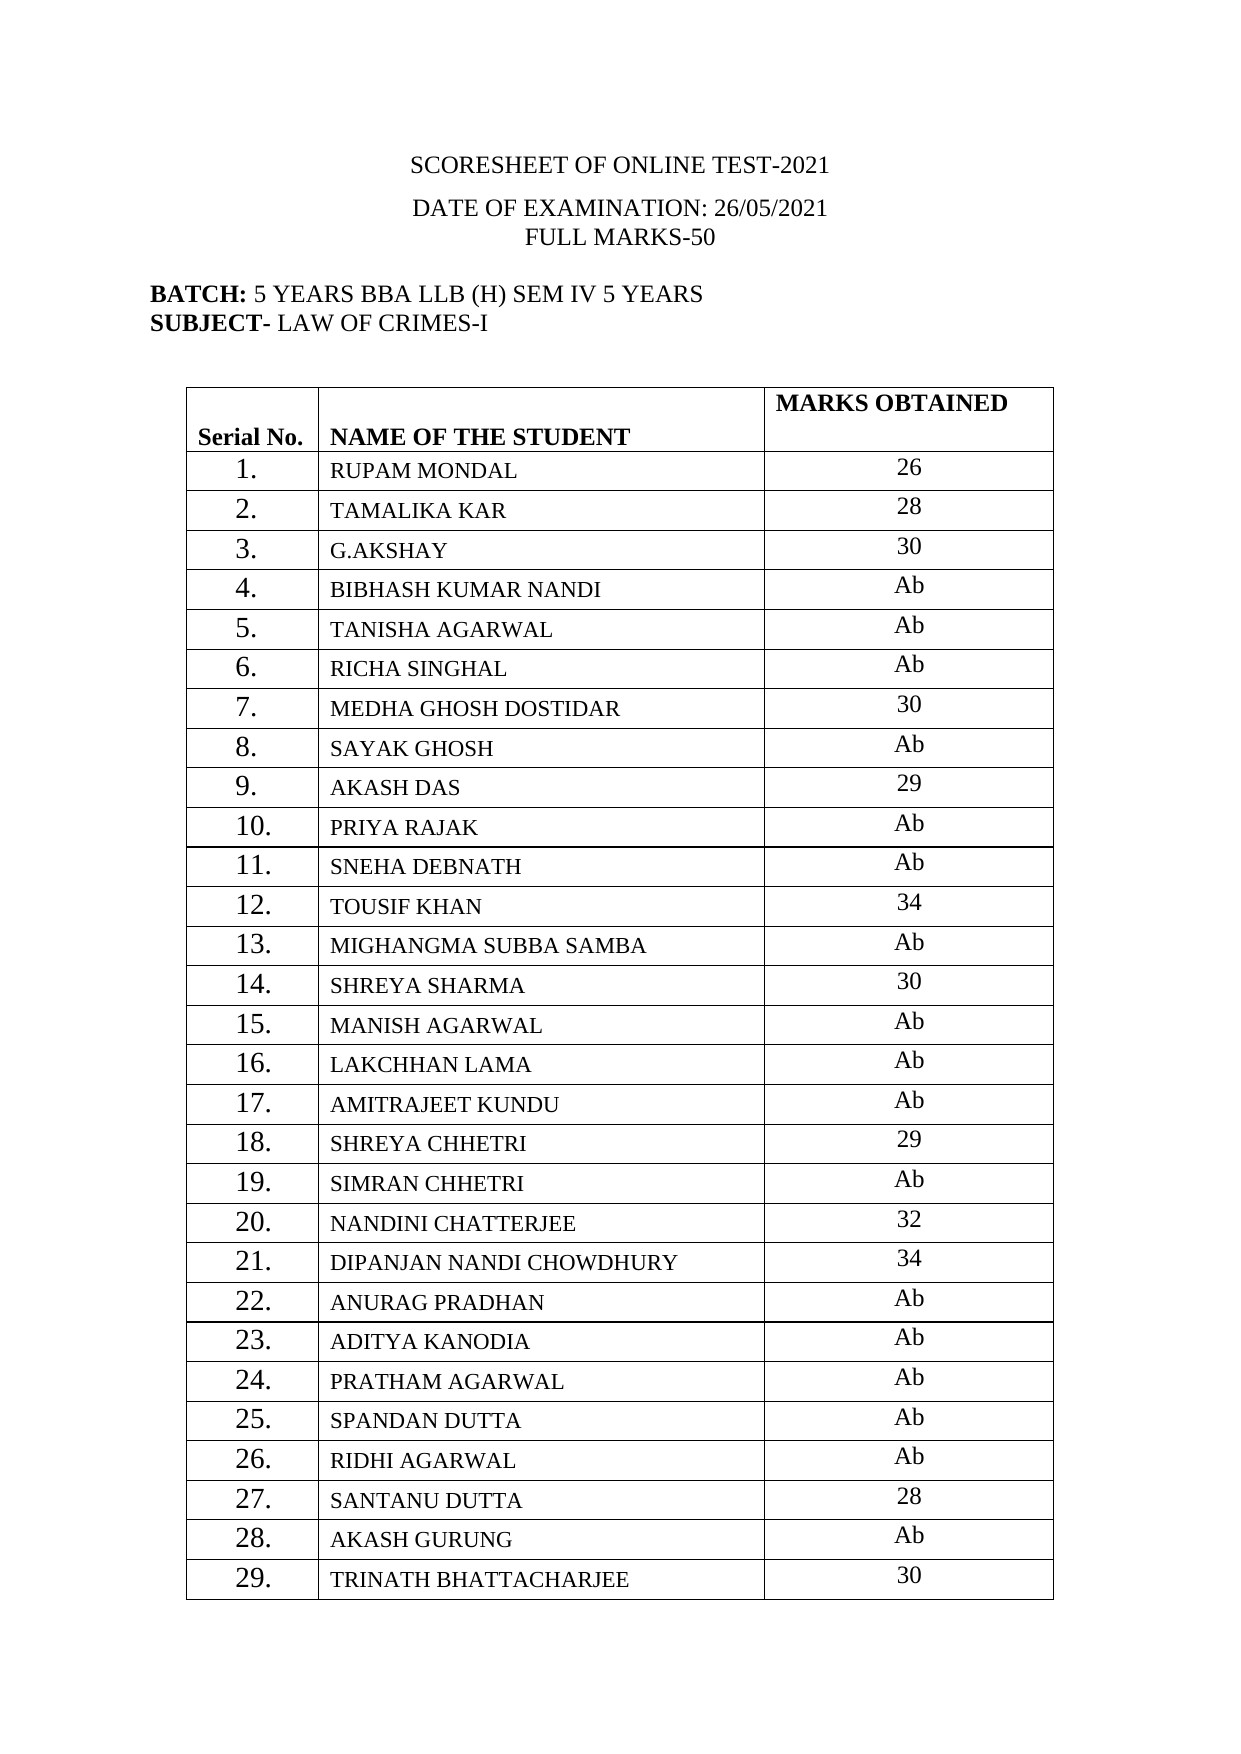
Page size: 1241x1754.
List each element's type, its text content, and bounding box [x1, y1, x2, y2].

table_cell [187, 1283, 318, 1321]
text DATE OF EXAMINATION: 26/05/2021 [150, 193, 1090, 222]
table_cell TOUSIF KHAN [319, 887, 764, 926]
table_cell [187, 1164, 318, 1203]
text FULL MARKS-50 [150, 222, 1090, 251]
table_cell 34 [765, 887, 1053, 926]
table_cell SHREYA CHHETRI [319, 1125, 764, 1163]
table_cell [187, 1006, 318, 1044]
table_cell DIPANJAN NANDI CHOWDHURY [319, 1243, 764, 1282]
table_cell [187, 1045, 318, 1084]
table_cell 30 [765, 689, 1053, 728]
table_cell SHREYA SHARMA [319, 966, 764, 1005]
table_cell [187, 848, 318, 886]
table_cell Ab [765, 650, 1053, 688]
table_cell 29 [765, 768, 1053, 807]
table_cell SPANDAN DUTTA [319, 1402, 764, 1440]
table_cell 34 [765, 1243, 1053, 1282]
table_cell MEDHA GHOSH DOSTIDAR [319, 689, 764, 728]
table_cell Ab [765, 1520, 1053, 1559]
table_cell [187, 887, 318, 926]
table_cell 29 [765, 1125, 1053, 1163]
table_cell [187, 1243, 318, 1282]
table_cell [187, 570, 318, 609]
table_cell Ab [765, 1006, 1053, 1044]
table_cell [187, 1560, 318, 1598]
table_cell BIBHASH KUMAR NANDI [319, 570, 764, 609]
table_cell 30 [765, 1560, 1053, 1598]
table_header MARKS OBTAINED [765, 388, 1053, 451]
table_cell 28 [765, 491, 1053, 530]
table_cell MANISH AGARWAL [319, 1006, 764, 1044]
text SCORESHEET OF ONLINE TEST-2021 [150, 150, 1090, 179]
table_cell Ab [765, 1362, 1053, 1401]
table_cell [187, 1204, 318, 1242]
table_cell [187, 531, 318, 569]
table_cell NANDINI CHATTERJEE [319, 1204, 764, 1242]
table_cell [187, 808, 318, 846]
table_cell SANTANU DUTTA [319, 1481, 764, 1519]
table_cell TRINATH BHATTACHARJEE [319, 1560, 764, 1598]
table_cell Ab [765, 1164, 1053, 1203]
table_cell [187, 966, 318, 1005]
table_cell [187, 491, 318, 530]
table_cell 32 [765, 1204, 1053, 1242]
table_cell [187, 1481, 318, 1519]
table_cell TANISHA AGARWAL [319, 610, 764, 648]
table_cell 30 [765, 531, 1053, 569]
text BATCH: 5 YEARS BBA LLB (H) SEM IV 5 YEARS [150, 279, 1090, 308]
table_cell TAMALIKA KAR [319, 491, 764, 530]
table_cell [187, 650, 318, 688]
table_cell [187, 1085, 318, 1123]
table_cell [187, 768, 318, 807]
table_cell [187, 729, 318, 767]
table_cell MIGHANGMA SUBBA SAMBA [319, 927, 764, 965]
table_cell Ab [765, 1323, 1053, 1361]
table_cell LAKCHHAN LAMA [319, 1045, 764, 1084]
table_cell [187, 689, 318, 728]
table_cell Ab [765, 1402, 1053, 1440]
table_cell [187, 452, 318, 490]
table_cell Ab [765, 1441, 1053, 1480]
table_cell AMITRAJEET KUNDU [319, 1085, 764, 1123]
table_cell Ab [765, 570, 1053, 609]
table_cell RICHA SINGHAL [319, 650, 764, 688]
table_cell [187, 1125, 318, 1163]
table_cell [187, 1362, 318, 1401]
table_cell ANURAG PRADHAN [319, 1283, 764, 1321]
table_cell RUPAM MONDAL [319, 452, 764, 490]
table_cell Ab [765, 1045, 1053, 1084]
table_cell SAYAK GHOSH [319, 729, 764, 767]
table_cell Ab [765, 729, 1053, 767]
table_header NAME OF THE STUDENT [319, 388, 764, 451]
table_cell 30 [765, 966, 1053, 1005]
table_cell G.AKSHAY [319, 531, 764, 569]
table_cell [187, 1402, 318, 1440]
table_cell [187, 1520, 318, 1559]
table_cell SNEHA DEBNATH [319, 848, 764, 886]
table_cell Ab [765, 610, 1053, 648]
table_cell PRIYA RAJAK [319, 808, 764, 846]
table_cell Ab [765, 808, 1053, 846]
table_cell RIDHI AGARWAL [319, 1441, 764, 1480]
table_cell Ab [765, 848, 1053, 886]
table_cell 26 [765, 452, 1053, 490]
table_header Serial No. [187, 388, 318, 451]
table_cell PRATHAM AGARWAL [319, 1362, 764, 1401]
text SUBJECT- LAW OF CRIMES-I [150, 308, 1090, 337]
table_cell [187, 927, 318, 965]
table_cell Ab [765, 1283, 1053, 1321]
table_cell 28 [765, 1481, 1053, 1519]
table_cell ADITYA KANODIA [319, 1323, 764, 1361]
table_cell [187, 610, 318, 648]
table_cell AKASH GURUNG [319, 1520, 764, 1559]
table_cell [187, 1323, 318, 1361]
table_cell AKASH DAS [319, 768, 764, 807]
table_cell Ab [765, 927, 1053, 965]
table_cell SIMRAN CHHETRI [319, 1164, 764, 1203]
table_cell Ab [765, 1085, 1053, 1123]
table_cell [187, 1441, 318, 1480]
